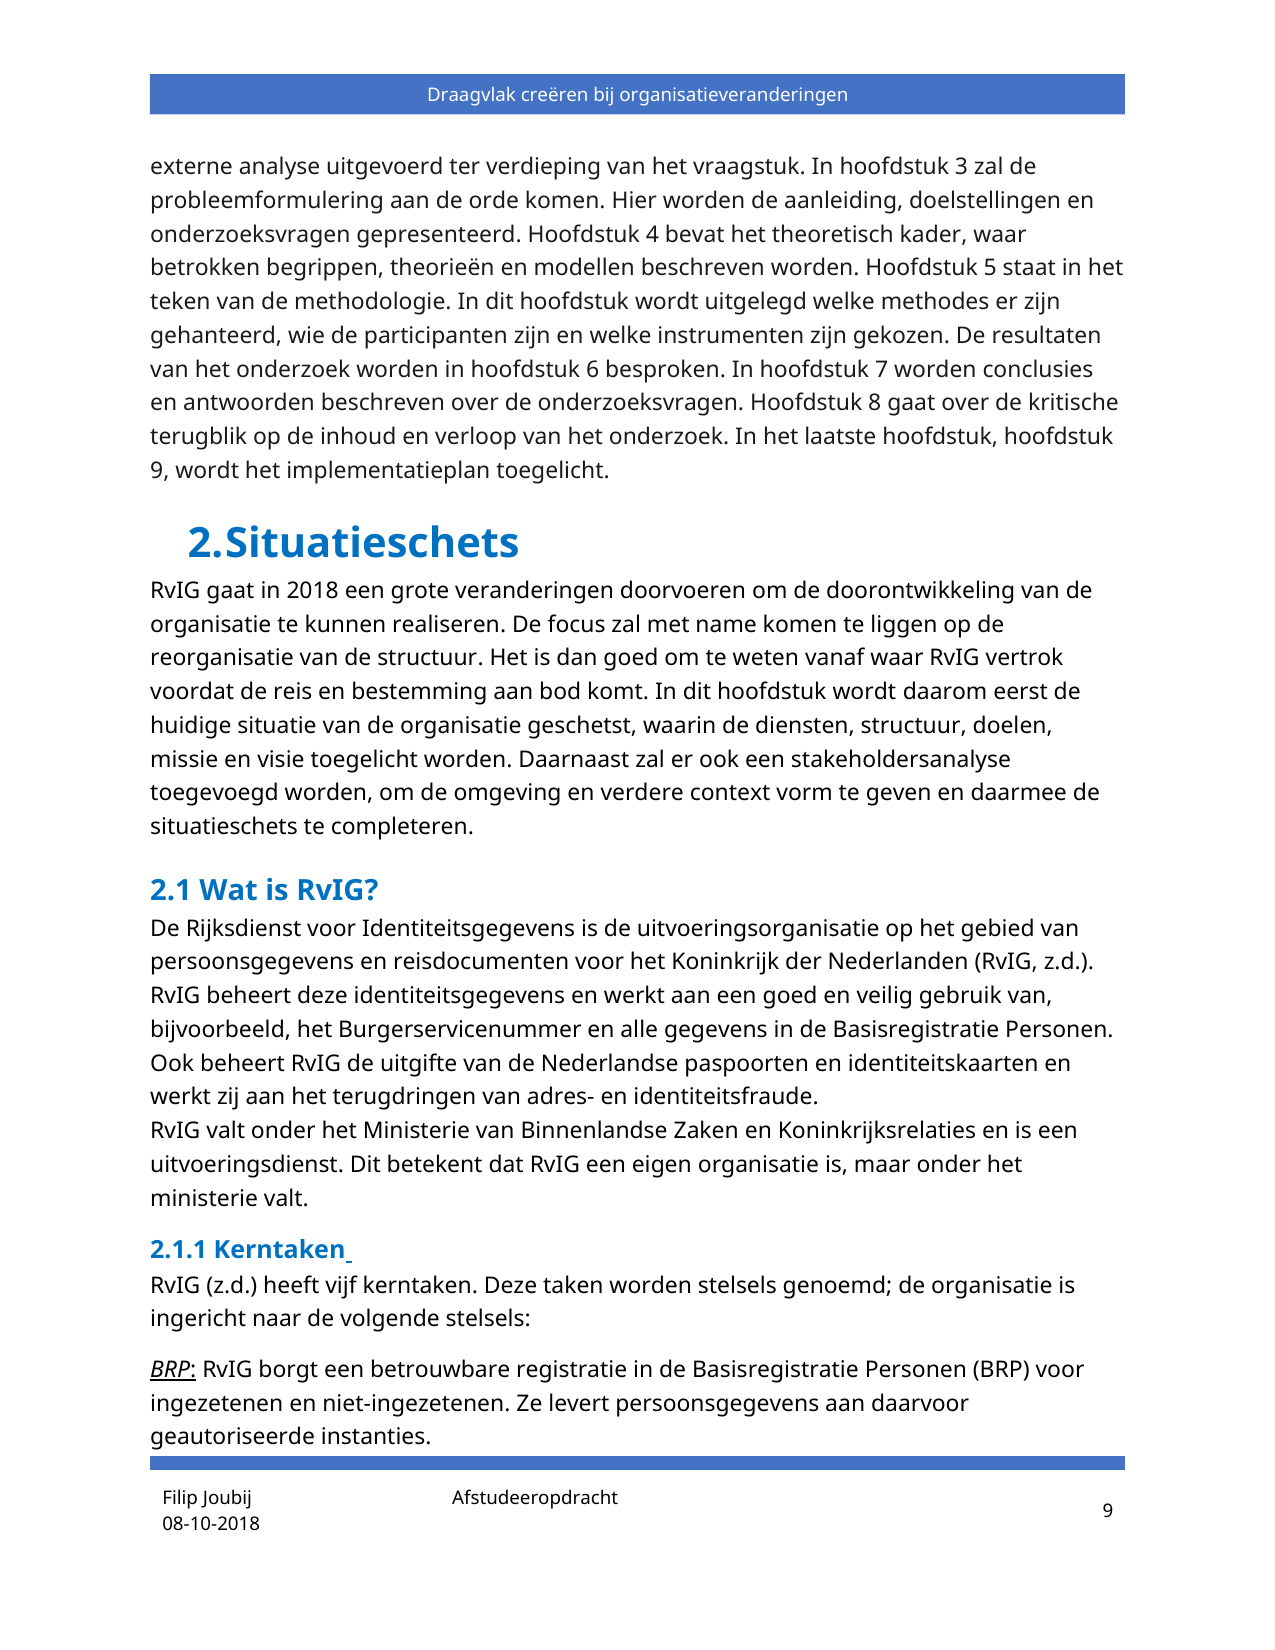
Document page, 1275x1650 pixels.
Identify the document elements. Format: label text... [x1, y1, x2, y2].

text RvIG gaat in 2018 een grote veranderingen doorvoeren om de doorontwikkeling van de organisatie te kunnen realiseren. De focus zal met name komen te liggen op de reorganisatie van de structuur. Het is dan goed om te weten vanaf waar RvIG vertrok voordat de reis en bestemming aan bod komt. In dit hoofdstuk wordt daarom eerst de huidige situatie van de organisatie geschetst, waarin de diensten, structuur, doelen, missie en visie toegelicht worden. Daarnaast zal er ook een stakeholdersanalyse toegevoegd worden, om de omgeving en verdere context vorm te geven en daarmee de situatieschets te completeren. [150, 574, 1125, 841]
text 2.1.1 Kerntaken RvIG (z.d.) heeft vijf kerntaken. Deze taken worden stelsels genoemd; de organisatie is ingericht naar de volgende stelsels: [150, 1232, 1125, 1333]
text BRP: RvIG borgt een betrouwbare registratie in de Basisregistratie Personen (BRP) voor ingezetenen en niet-ingezetenen. Ze levert persoonsgegevens aan daarvoor geautoriseerde instanties. [150, 1353, 1125, 1451]
subtitle Situatieschets [187, 512, 1125, 569]
text De Rijksdienst voor Identiteitsgegevens is de uitvoeringsorganisatie op het gebied van persoonsgegevens en reisdocumenten voor het Koninkrijk der Nederlanden (RvIG, z.d.). RvIG beheert deze identiteitsgegevens en werkt aan een goed en veilig gebruik van, bijvoorbeeld, het Burgerservicenummer en alle gegevens in de Basisregistratie Personen. Ook beheert RvIG de uitgifte van de Nederlandse paspoorten en identiteitskaarten en werkt zij aan het terugdringen van adres- en identiteitsfraude. RvIG valt onder het Ministerie van Binnenlandse Zaken en Koninkrijksrelaties en is een uitvoeringsdienst. Dit betekent dat RvIG een eigen organisatie is, maar onder het ministerie valt. [150, 912, 1125, 1213]
subtitle 2.1 Wat is RvIG? [150, 869, 1125, 908]
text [150, 150, 1125, 485]
